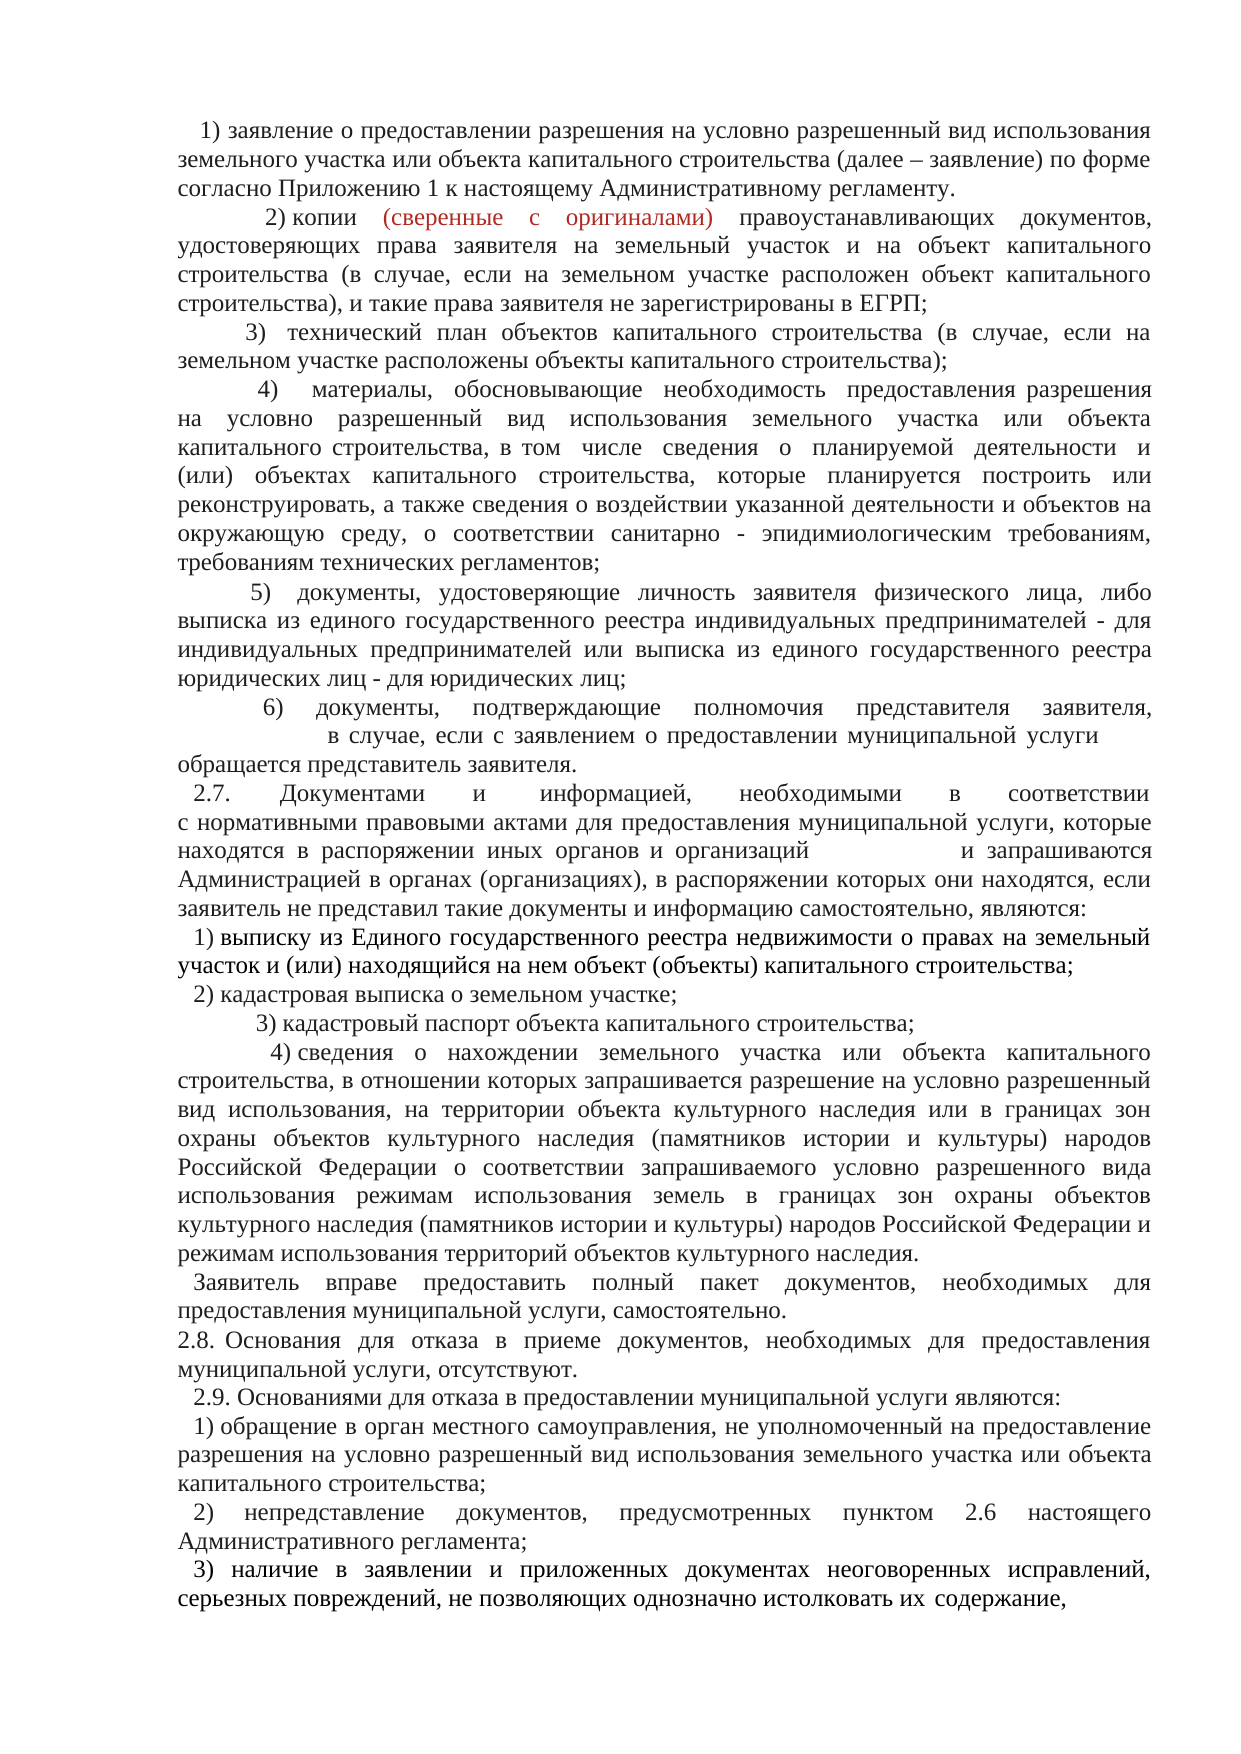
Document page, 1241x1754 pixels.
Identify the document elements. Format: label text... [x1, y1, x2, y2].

list Основания для отказа в приеме документов, необходимых для предоставления муниципальной услуги, отсутствуют. [177, 1325, 1152, 1382]
list наличие в заявлении и приложенных документах неоговоренных исправлений, серьезных повреждений, не позволяющих однозначно истолковать их содержание, [177, 1554, 1152, 1612]
list непредставление документов, предусмотренных пунктом 2.6 настоящего Административного регламента; [177, 1497, 1152, 1554]
list заявление о предоставлении разрешения на условно разрешенный вид использования земельного участка или объекта капитального строительства (далее – заявление) по форме согласно Приложению 1 к настоящему Административному регламенту. [177, 115, 1152, 201]
text обращается представитель заявителя. [177, 749, 1240, 778]
list технический план объектов капитального строительства (в случае, если на земельном участке расположены объекты капитального строительства); [177, 317, 1151, 374]
list сведения о нахождении земельного участка или объекта капитального строительства, в отношении которых запрашивается разрешение на условно разрешенный вид использования, на территории объекта культурного наследия или в границах зон охраны объектов культурного наследия (памятников истории и культуры) народов Российской Федерации о соответствии запрашиваемого условно разрешенного вида использования режимам использования земель в границах зон охраны объектов культурного наследия (памятников истории и культуры) народов Российской Федерации и режимам использования территорий объектов культурного наследия. [177, 1037, 1152, 1267]
list копии (сверенные с оригиналами) правоустанавливающих документов, удостоверяющих права заявителя на земельный участок и на объект капитального строительства (в случае, если на земельном участке расположен объект капитального строительства), и такие права заявителя не зарегистрированы в ЕГРП; [177, 202, 1152, 317]
list обращение в орган местного самоуправления, не уполномоченный на предоставление разрешения на условно разрешенный вид использования земельного участка или объекта капитального строительства; [177, 1411, 1152, 1497]
list документы, удостоверяющие личность заявителя физического лица, либо выписка из единого государственного реестра индивидуальных предпринимателей - для индивидуальных предпринимателей или выписка из единого государственного реестра юридических лиц - для юридических лиц; [177, 577, 1152, 692]
list документы, подтверждающие полномочия представителя заявителя, в случае, если с заявлением о предоставлении муниципальной услуги [263, 692, 1152, 749]
list выписку из Единого государственного реестра недвижимости о правах на земельный участок и (или) находящийся на нем объект (объекты) капитального строительства; [177, 922, 1151, 979]
list Основаниями для отказа в предоставлении муниципальной услуги являются: [193, 1383, 1240, 1411]
text Заявитель вправе предоставить полный пакет документов, необходимых для предоставления муниципальной услуги, самостоятельно. [177, 1267, 1152, 1324]
list кадастровая выписка о земельном участке; [193, 979, 1240, 1008]
list кадастровый паспорт объекта капитального строительства; [256, 1008, 1240, 1037]
list Документами и информацией, необходимыми в соответствии с нормативными правовыми актами для предоставления муниципальной услуги, которые находятся в распоряжении иных органов и организаций и запрашиваются Администрацией в органах (организациях), в распоряжении которых они находятся, если заявитель не представил такие документы и информацию самостоятельно, являются: [177, 778, 1152, 922]
list материалы, обосновывающие необходимость предоставления разрешения на условно разрешенный вид использования земельного участка или объекта капитального строительства, в том числе сведения о планируемой деятельности и (или) объектах капитального строительства, которые планируется построить или реконструировать, а также сведения о воздействии указанной деятельности и объектов на окружающую среду, о соответствии санитарно - эпидимиологическим требованиям, требованиям технических регламентов; [177, 374, 1152, 575]
